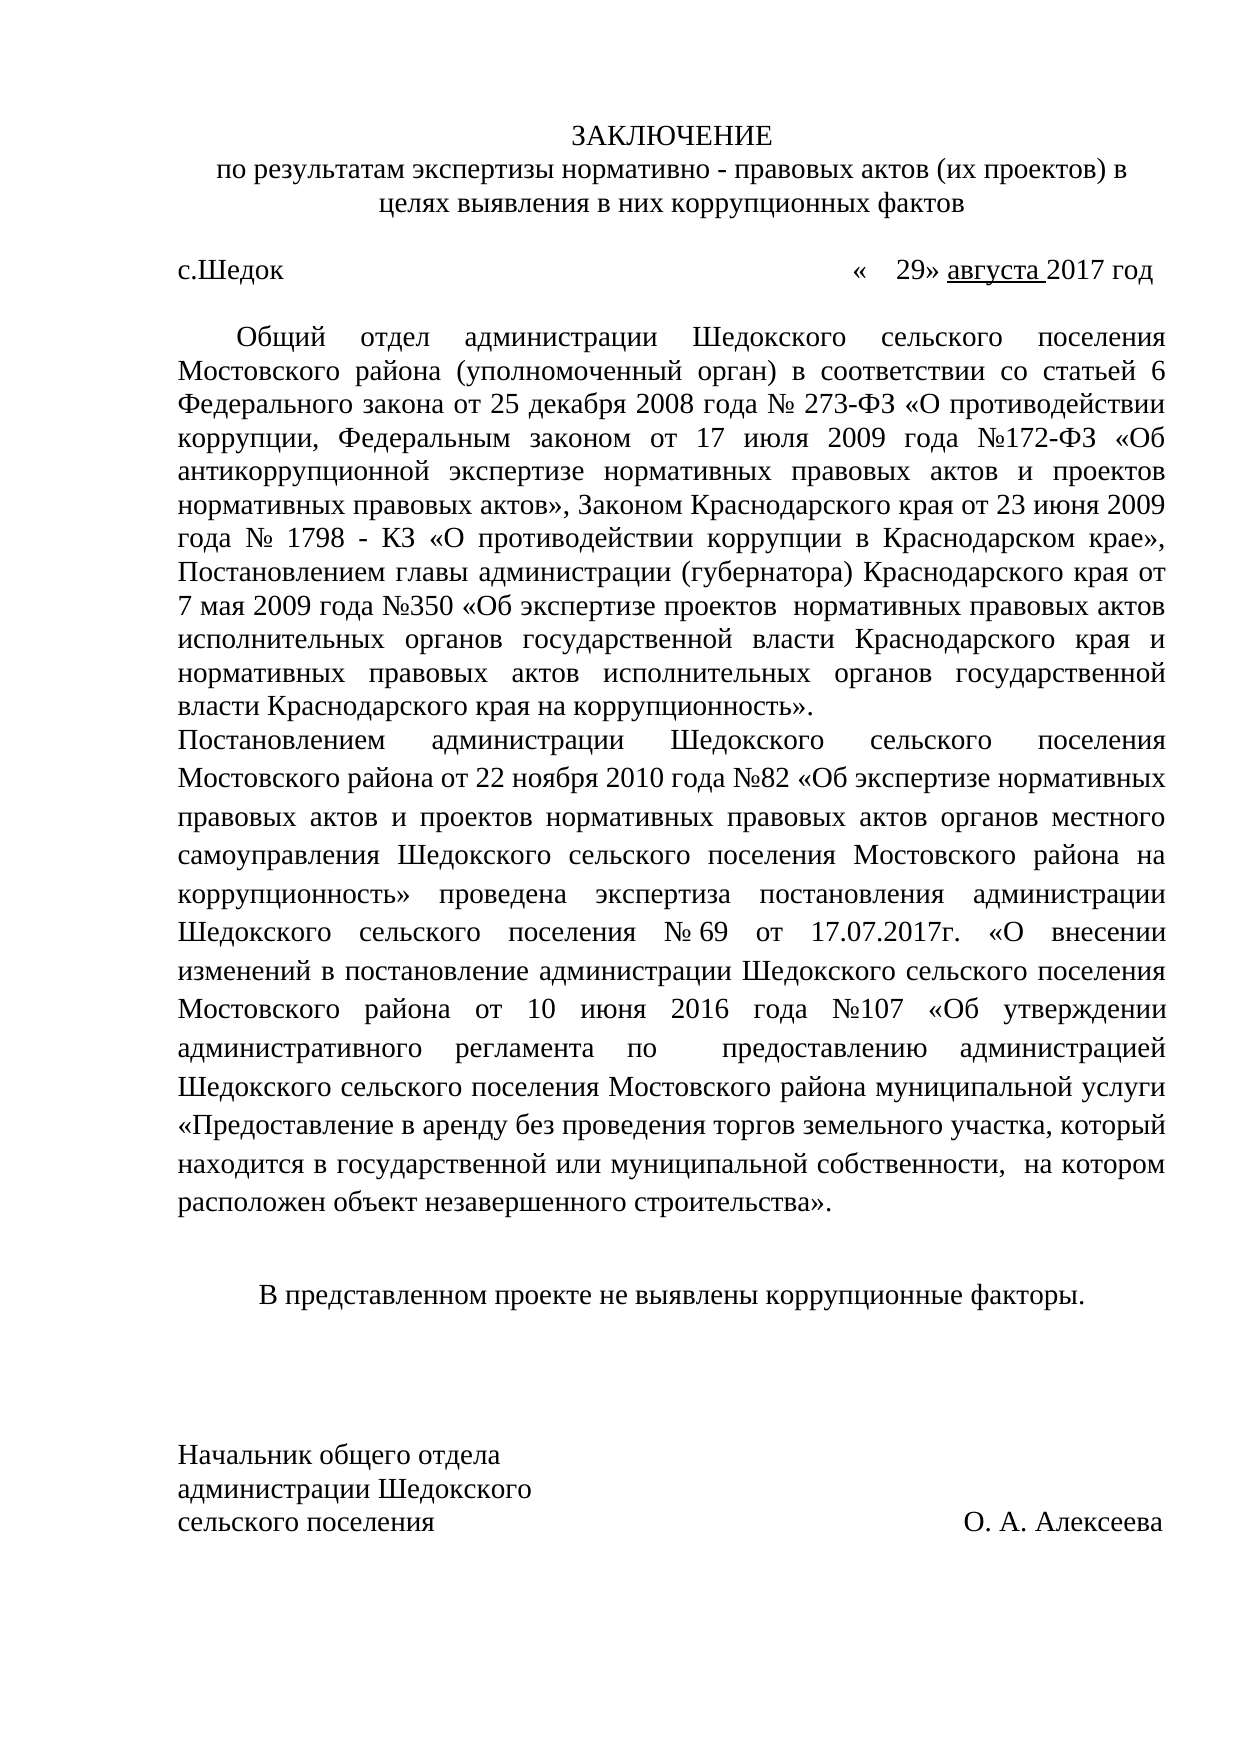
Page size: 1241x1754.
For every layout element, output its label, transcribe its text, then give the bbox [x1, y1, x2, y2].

text администрации Шедокского [177, 1471, 1167, 1504]
text Постановлением администрации Шедокского сельского поселения Мостовского района от 22 ноября 2010 года №82 «Об экспертизе нормативных правовых актов и проектов нормативных правовых актов органов местного самоуправления Шедокского сельского поселения Мостовского района на коррупционность» проведена экспертиза постановления администрации Шедокского сельского поселения № 69 от 17.07.2017г. «О внесении изменений в постановление администрации Шедокского сельского поселения Мостовского района от 10 июня 2016 года №107 «Об утверждении административного регламента по предоставлению администрацией Шедокского сельского поселения Мостовского района муниципальной услуги «Предоставление в аренду без проведения торгов земельного участка, который находится в государственной или муниципальной собственности, на котором расположен объект незавершенного строительства». [177, 722, 1167, 1218]
text с.Шедок « 29» августа 2017 год [177, 252, 1167, 286]
text сельского поселения О. А. Алексеева [177, 1504, 1167, 1538]
text по результатам экспертизы нормативно - правовых актов (их проектов) в целях выявления в них коррупционных фактов [177, 152, 1167, 219]
text В представленном проекте не выявлены коррупционные факторы. [177, 1277, 1167, 1311]
text Общий отдел администрации Шедокского сельского поселения Мостовского района (уполномоченный орган) в соответствии со статьей 6 Федерального закона от 25 декабря 2008 года № 273-ФЗ «О противодействии коррупции, Федеральным законом от 17 июля 2009 года №172-ФЗ «Об антикоррупционной экспертизе нормативных правовых актов и проектов нормативных правовых актов», Законом Краснодарского края от 23 июня 2009 года № 1798 - КЗ «О противодействии коррупции в Краснодарском крае», Постановлением главы администрации (губернатора) Краснодарского края от 7 мая 2009 года №350 «Об экспертизе проектов нормативных правовых актов исполнительных органов государственной власти Краснодарского края и нормативных правовых актов исполнительных органов государственной власти Краснодарского края на коррупционность». [177, 319, 1167, 722]
text ЗАКЛЮЧЕНИЕ [177, 118, 1167, 152]
text Начальник общего отдела [177, 1437, 1167, 1471]
